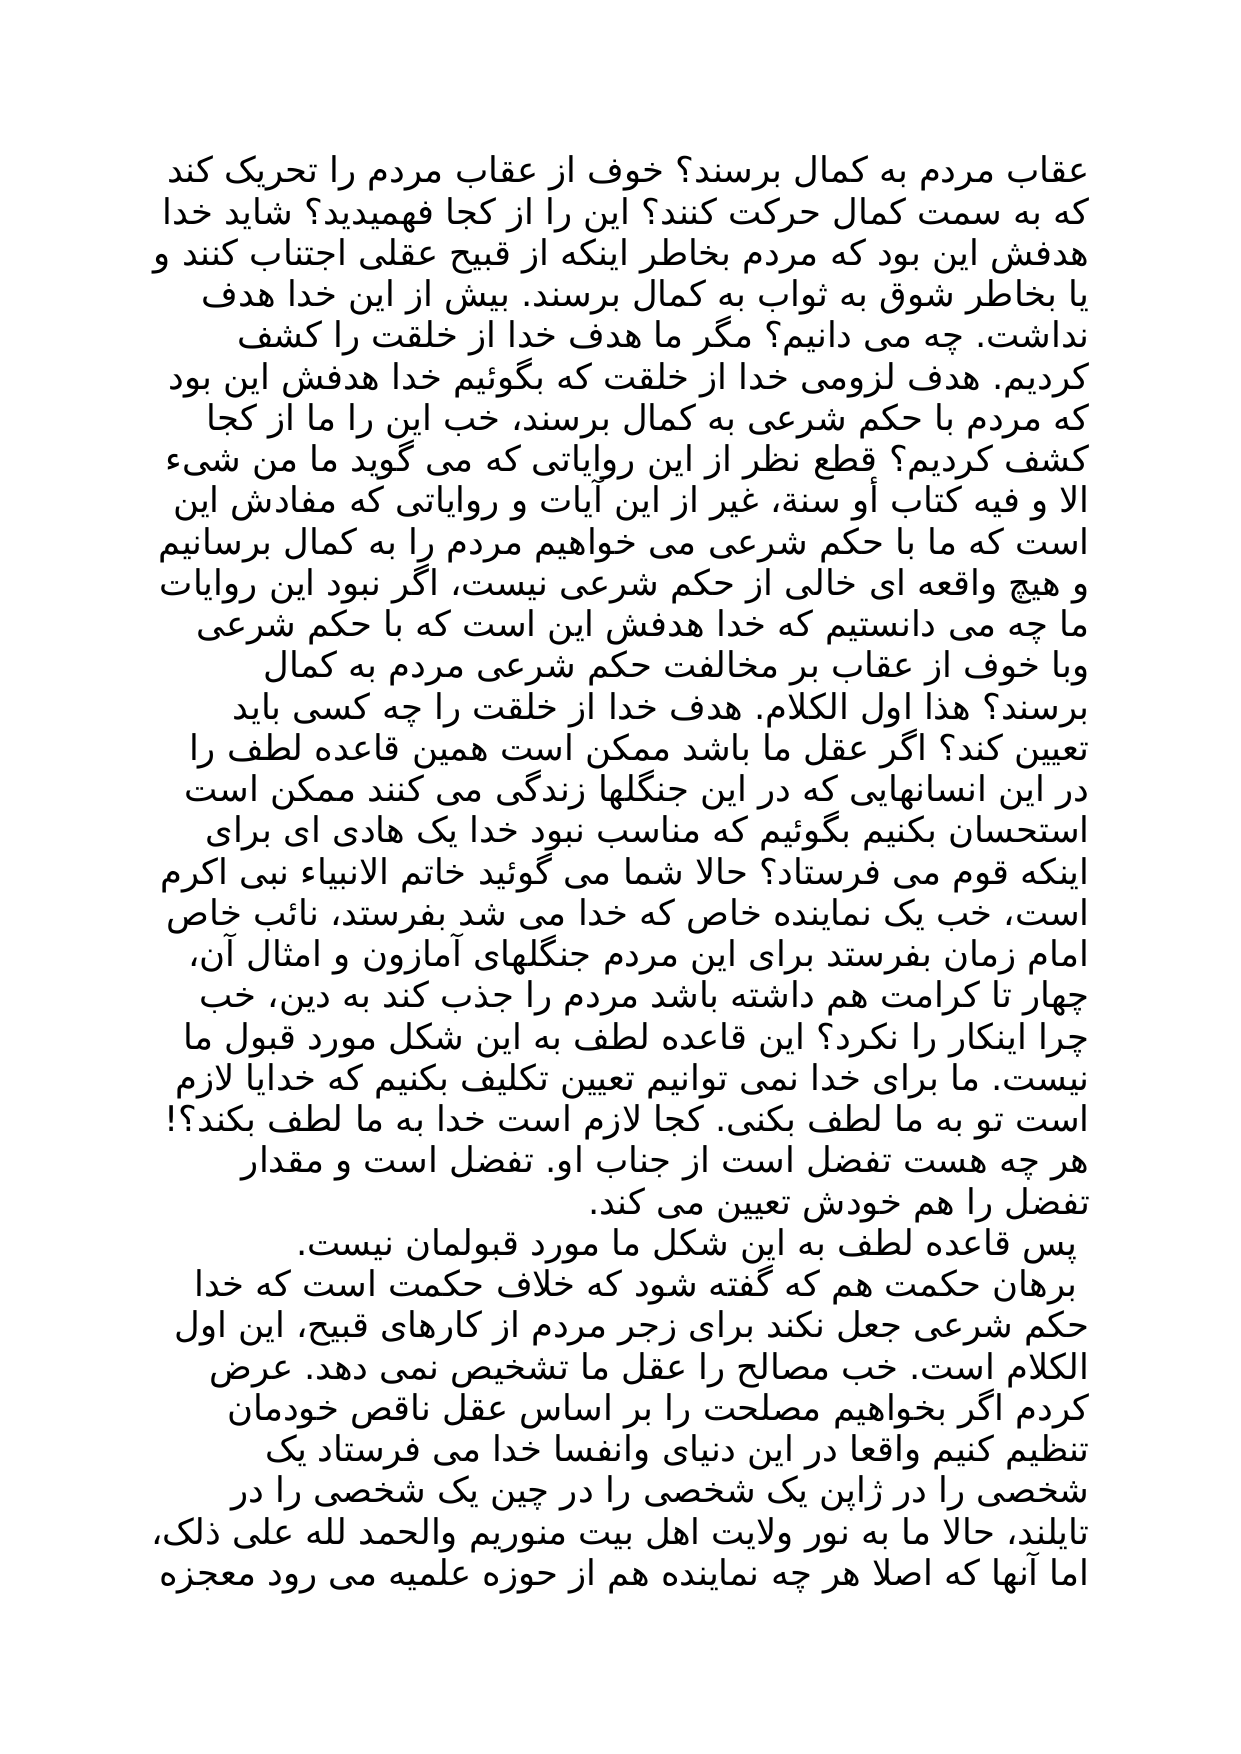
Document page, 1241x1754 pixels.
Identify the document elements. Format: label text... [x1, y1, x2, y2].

text پس قاعده لطف به این شکل ما مورد قبولمان نیست. [150, 1222, 1090, 1264]
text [150, 1264, 1090, 1594]
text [150, 150, 1090, 1222]
